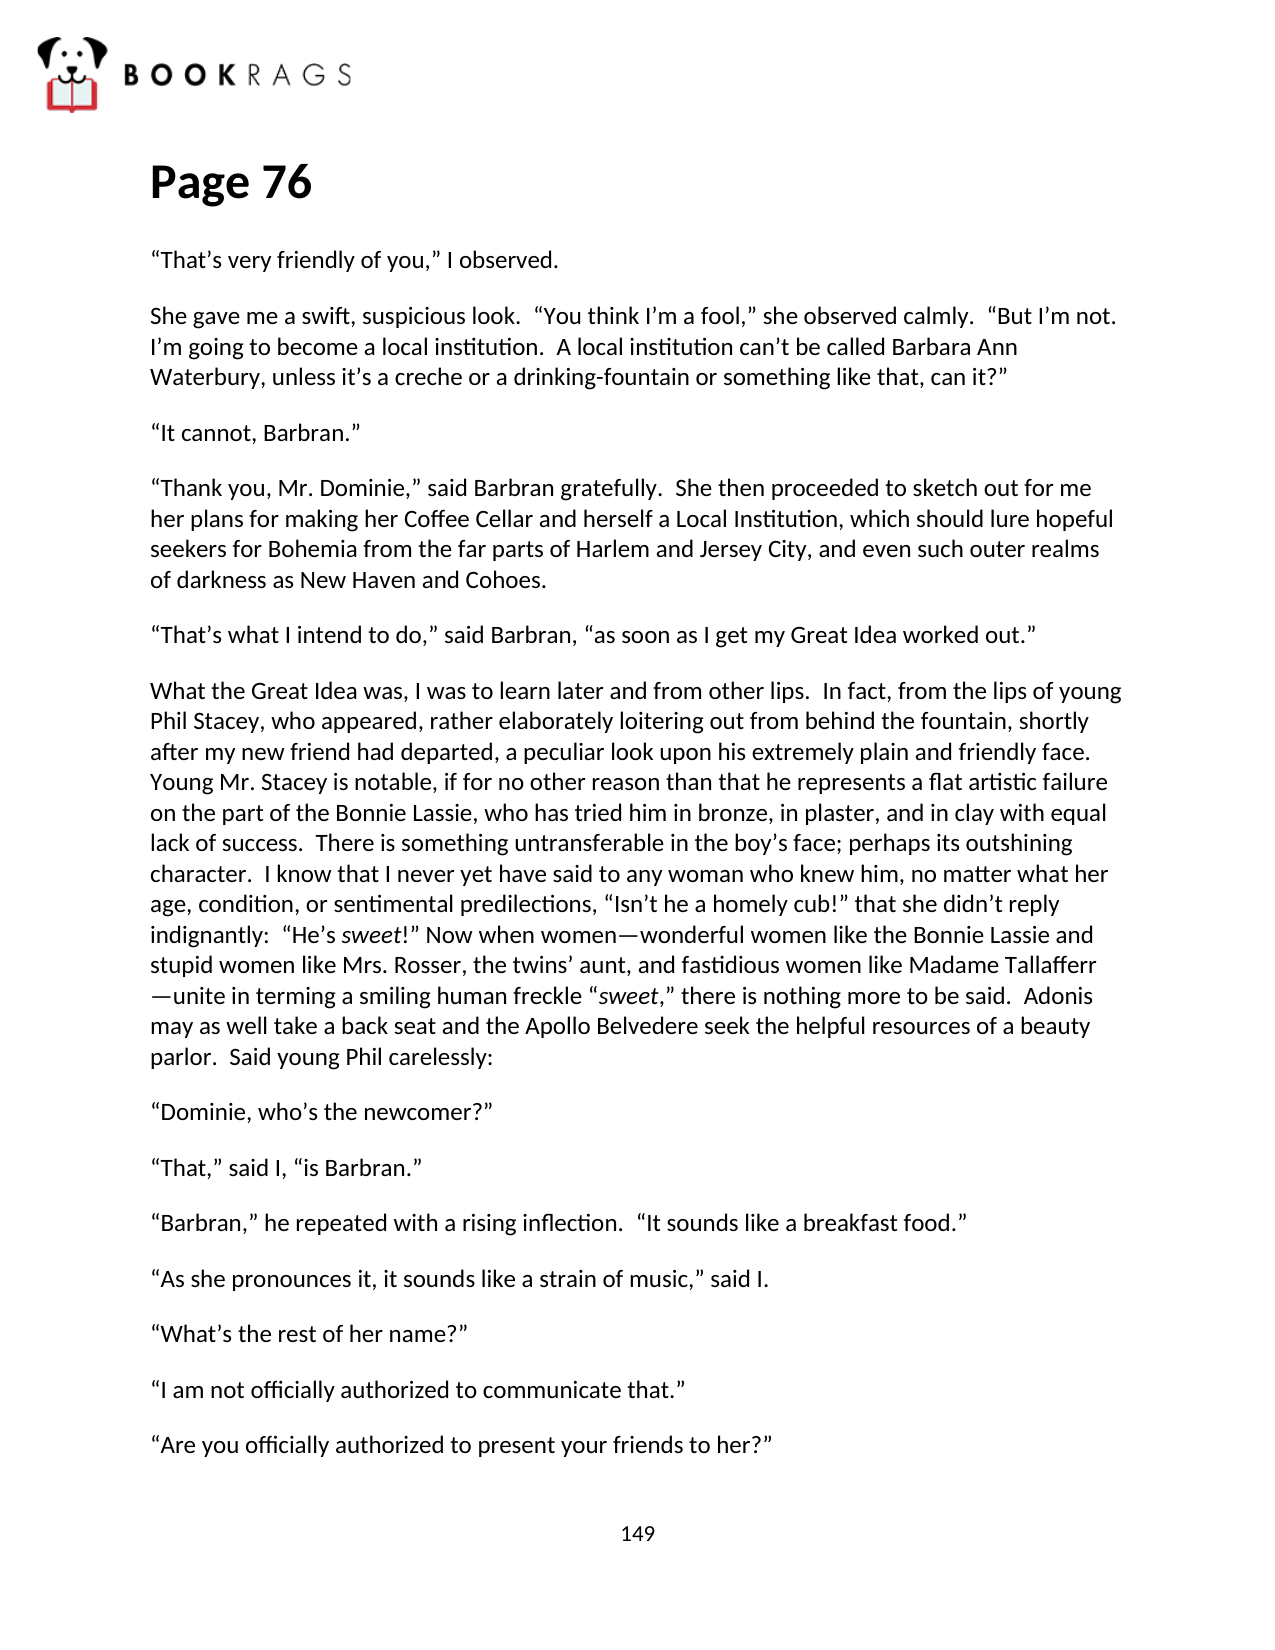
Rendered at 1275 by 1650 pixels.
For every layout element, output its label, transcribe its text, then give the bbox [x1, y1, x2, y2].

text “Thank you, Mr. Dominie,” said Barbran gratefully. She then proceeded to sketch out for me her plans for making her Coffee Cellar and herself a Local Institution, which should lure hopeful seekers for Bohemia from the far parts of Harlem and Jersey City, and even such outer realms of darkness as New Haven and Cohoes. [150, 472, 1125, 594]
text “That,” said I, “is Barbran.” [150, 1152, 1125, 1183]
text “Barbran,” he repeated with a rising inflection. “It sounds like a breakfast food.” [150, 1208, 1125, 1238]
picture [37, 37, 351, 113]
text “Are you officially authorized to present your friends to her?” [150, 1430, 1125, 1460]
text “I am not officially authorized to communicate that.” [150, 1374, 1125, 1405]
text Page 76 [150, 150, 1125, 211]
text “Dominie, who’s the newcomer?” [150, 1097, 1125, 1127]
text “That’s very friendly of you,” I observed. [150, 244, 1125, 275]
text She gave me a swift, suspicious look. “You think I’m a fool,” she observed calmly. “But I’m not. I’m going to become a local institution. A local institution can’t be called Barbara Ann Waterbury, unless it’s a creche or a drinking-fountain or something like that, can it?” [150, 300, 1125, 392]
text “As she pronounces it, it sounds like a strain of music,” said I. [150, 1263, 1125, 1294]
text “It cannot, Barbran.” [150, 417, 1125, 447]
text “That’s what I intend to do,” said Barbran, “as soon as I get my Great Idea worked out.” [150, 619, 1125, 650]
text What the Great Idea was, I was to learn later and from other lips. In fact, from the lips of young Phil Stacey, who appeared, rather elaborately loitering out from behind the fountain, shortly after my new friend had departed, a peculiar look upon his extremely plain and friendly face. Young Mr. Stacey is notable, if for no other reason than that he represents a flat artistic failure on the part of the Bonnie Lassie, who has tried him in bronze, in plaster, and in clay with equal lack of success. There is something untransferable in the boy’s face; perhaps its outshining character. I know that I never yet have said to any woman who knew him, no matter what her age, condition, or sentimental predilections, “Isn’t he a homely cub!” that she didn’t reply indignantly: “He’s sweet!” Now when women—­wonderful women like the Bonnie Lassie and stupid women like Mrs. Rosser, the twins’ aunt, and fastidious women like Madame Tallafferr—­unite in terming a smiling human freckle “sweet,” there is nothing more to be said. Adonis may as well take a back seat and the Apollo Belvedere seek the helpful resources of a beauty parlor. Said young Phil carelessly: [150, 675, 1125, 1072]
text “What’s the rest of her name?” [150, 1319, 1125, 1349]
